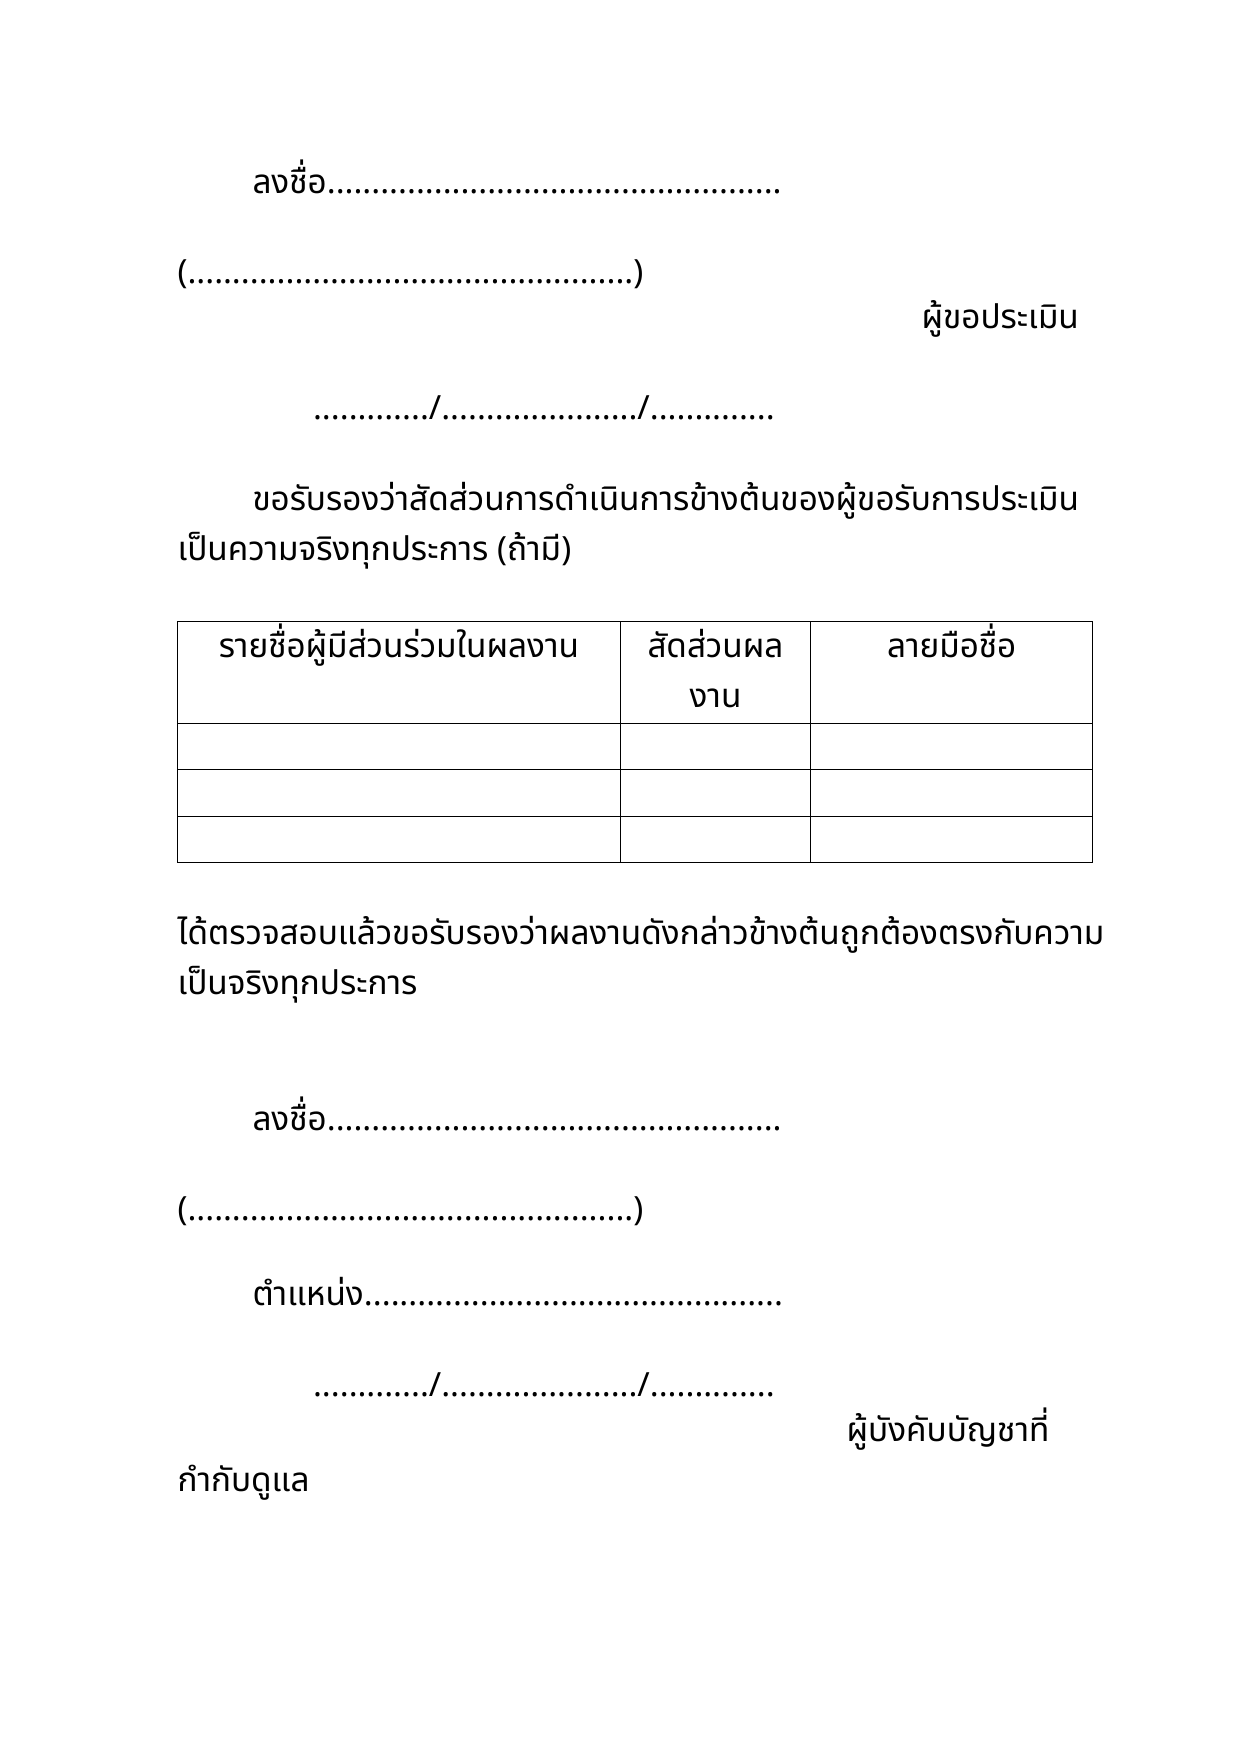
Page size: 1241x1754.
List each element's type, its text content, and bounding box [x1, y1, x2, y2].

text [177, 1230, 1110, 1321]
text ผู้ขอประเมิน [177, 293, 1110, 344]
table_cell [811, 817, 1092, 862]
table_cell [621, 724, 810, 769]
text ขอรับรองว่าสัดส่วนการดำเนินการข้างต้นของผู้ขอรับการประเมินเป็นความจริงทุกประการ (ถ้ามี) [177, 474, 1110, 576]
text ผู้บังคับบัญชาที่กำกับดูแล [177, 1406, 1110, 1507]
text ............./....................../.............. [177, 344, 1110, 429]
table_header ลายมือชื่อ [811, 622, 1092, 723]
table_cell [621, 817, 810, 862]
text (..................................................) [177, 208, 1110, 293]
table_cell [811, 724, 1092, 769]
table_header รายชื่อผู้มีส่วนร่วมในผลงาน [178, 622, 620, 723]
table_cell [178, 770, 620, 816]
table_cell [178, 817, 620, 862]
table_header สัดส่วนผลงาน [621, 622, 810, 723]
text ............./....................../.............. [177, 1321, 1110, 1406]
table_cell [621, 770, 810, 816]
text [177, 1145, 1110, 1230]
table_cell [178, 724, 620, 769]
text ลงชื่อ................................................... [177, 118, 1110, 208]
text ได้ตรวจสอบแล้วขอรับรองว่าผลงานดังกล่าวข้างต้นถูกต้องตรงกับความเป็นจริงทุกประการ [177, 909, 1110, 1009]
text ลงชื่อ................................................... [177, 1055, 1110, 1145]
table_cell [811, 770, 1092, 816]
